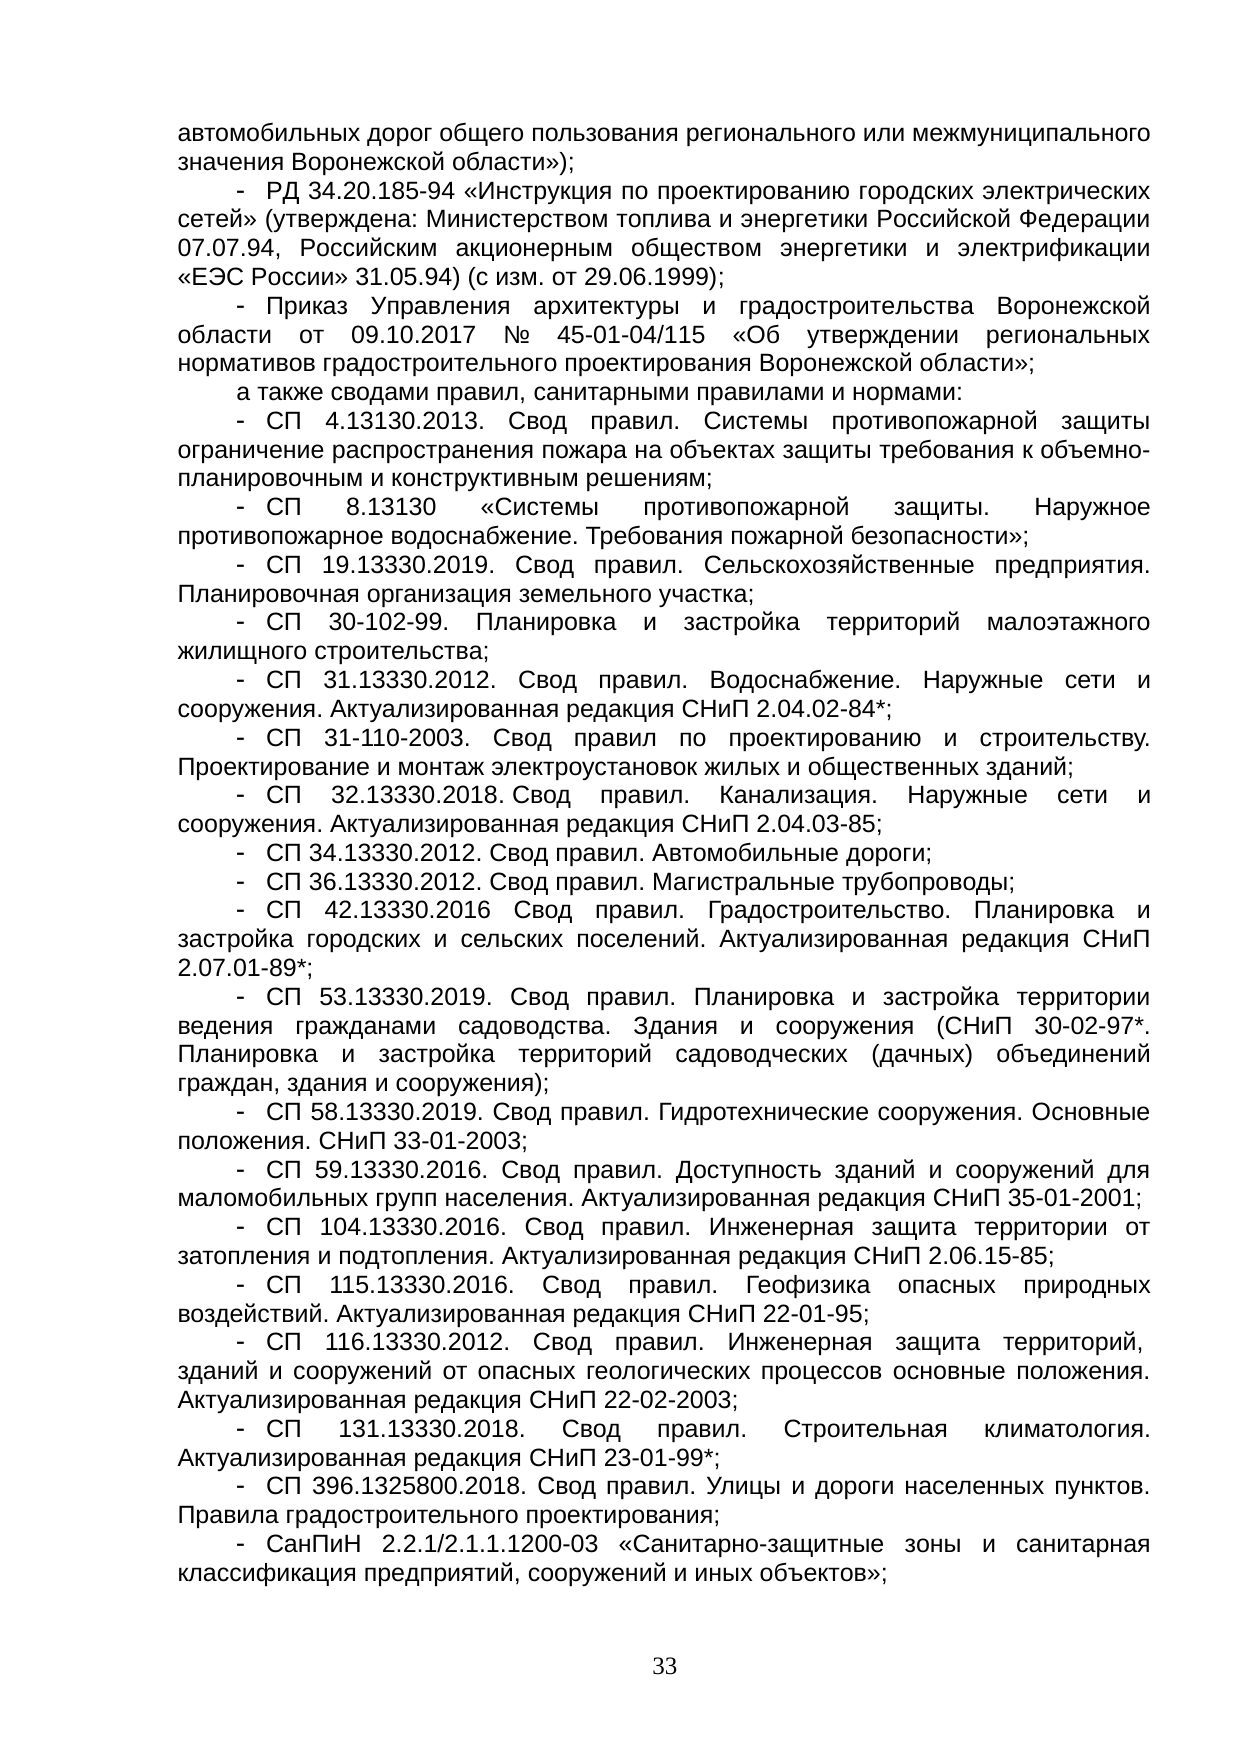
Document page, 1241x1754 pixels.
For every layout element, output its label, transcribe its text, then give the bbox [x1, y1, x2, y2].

list СП 19.13330.2019. Свод правил. Сельскохозяйственные предприятия. Планировочная организация земельного участка; [177, 550, 1152, 607]
list СП 8.13130 «Системы противопожарной защиты. Наружное противопожарное водоснабжение. Требования пожарной безопасности»; [177, 492, 1152, 550]
list Приказ Управления архитектуры и градостроительства Воронежской области от 09.10.2017 № 45-01-04/115 «Об утверждении региональных нормативов градостроительного проектирования Воронежской области»; [177, 291, 1152, 377]
list СП 34.13330.2012. Свод правил. Автомобильные дороги; [177, 838, 1152, 867]
list СП 4.13130.2013. Свод правил. Системы противопожарной защиты ограничение распространения пожара на объектах защиты требования к объемно-планировочным и конструктивным решениям; [177, 406, 1152, 492]
list СП 115.13330.2016. Свод правил. Геофизика опасных природных воздействий. Актуализированная редакция СНиП 22-01-95; [177, 1270, 1152, 1327]
list СП 58.13330.2019. Свод правил. Гидротехнические сооружения. Основные положения. СНиП 33-01-2003; [177, 1097, 1152, 1154]
list СП 36.13330.2012. Свод правил. Магистральные трубопроводы; [177, 867, 1152, 896]
list СП 30-102-99. Планировка и застройка территорий малоэтажного жилищного строительства; [177, 607, 1152, 665]
list СП 104.13330.2016. Свод правил. Инженерная защита территории от затопления и подтопления. Актуализированная редакция СНиП 2.06.15-85; [177, 1212, 1152, 1270]
list СП 396.1325800.2018. Свод правил. Улицы и дороги населенных пунктов. Правила градостроительного проектирования; [177, 1471, 1152, 1529]
list СП 53.13330.2019. Свод правил. Планировка и застройка территории ведения гражданами садоводства. Здания и сооружения (СНиП 30-02-97*. Планировка и застройка территорий садоводческих (дачных) объединений граждан, здания и сооружения); [177, 982, 1152, 1097]
list СП 31-110-2003. Свод правил по проектированию и строительству. Проектирование и монтаж электроустановок жилых и общественных зданий; [177, 723, 1152, 780]
text а также сводами правил, санитарными правилами и нормами: [177, 377, 1152, 406]
list СП 59.13330.2016. Свод правил. Доступность зданий и сооружений для маломобильных групп населения. Актуализированная редакция СНиП 35-01-2001; [177, 1154, 1152, 1212]
list СанПиН 2.2.1/2.1.1.1200-03 «Санитарно-защитные зоны и санитарная классификация предприятий, сооружений и иных объектов»; [177, 1529, 1152, 1587]
list СП 116.13330.2012. Свод правил. Инженерная защита территорий, зданий и сооружений от опасных геологических процессов основные положения. Актуализированная редакция СНиП 22-02-2003; [177, 1327, 1152, 1414]
list СП 131.13330.2018. Свод правил. Строительная климатология. Актуализированная редакция СНиП 23-01-99*; [177, 1414, 1152, 1471]
list СП 32.13330.2018. Свод правил. Канализация. Наружные сети и сооружения. Актуализированная редакция СНиП 2.04.03-85; [177, 780, 1152, 838]
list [177, 118, 1152, 176]
list РД 34.20.185-94 «Инструкция по проектированию городских электрических сетей» (утверждена: Министерством топлива и энергетики Российской Федерации 07.07.94, Российским акционерным обществом энергетики и электрификации «ЕЭС России» 31.05.94) (с изм. от 29.06.1999); [177, 176, 1152, 291]
list СП 42.13330.2016 Свод правил. Градостроительство. Планировка и застройка городских и сельских поселений. Актуализированная редакция СНиП 2.07.01-89*; [177, 896, 1152, 982]
list СП 31.13330.2012. Свод правил. Водоснабжение. Наружные сети и сооружения. Актуализированная редакция СНиП 2.04.02-84*; [177, 665, 1152, 723]
